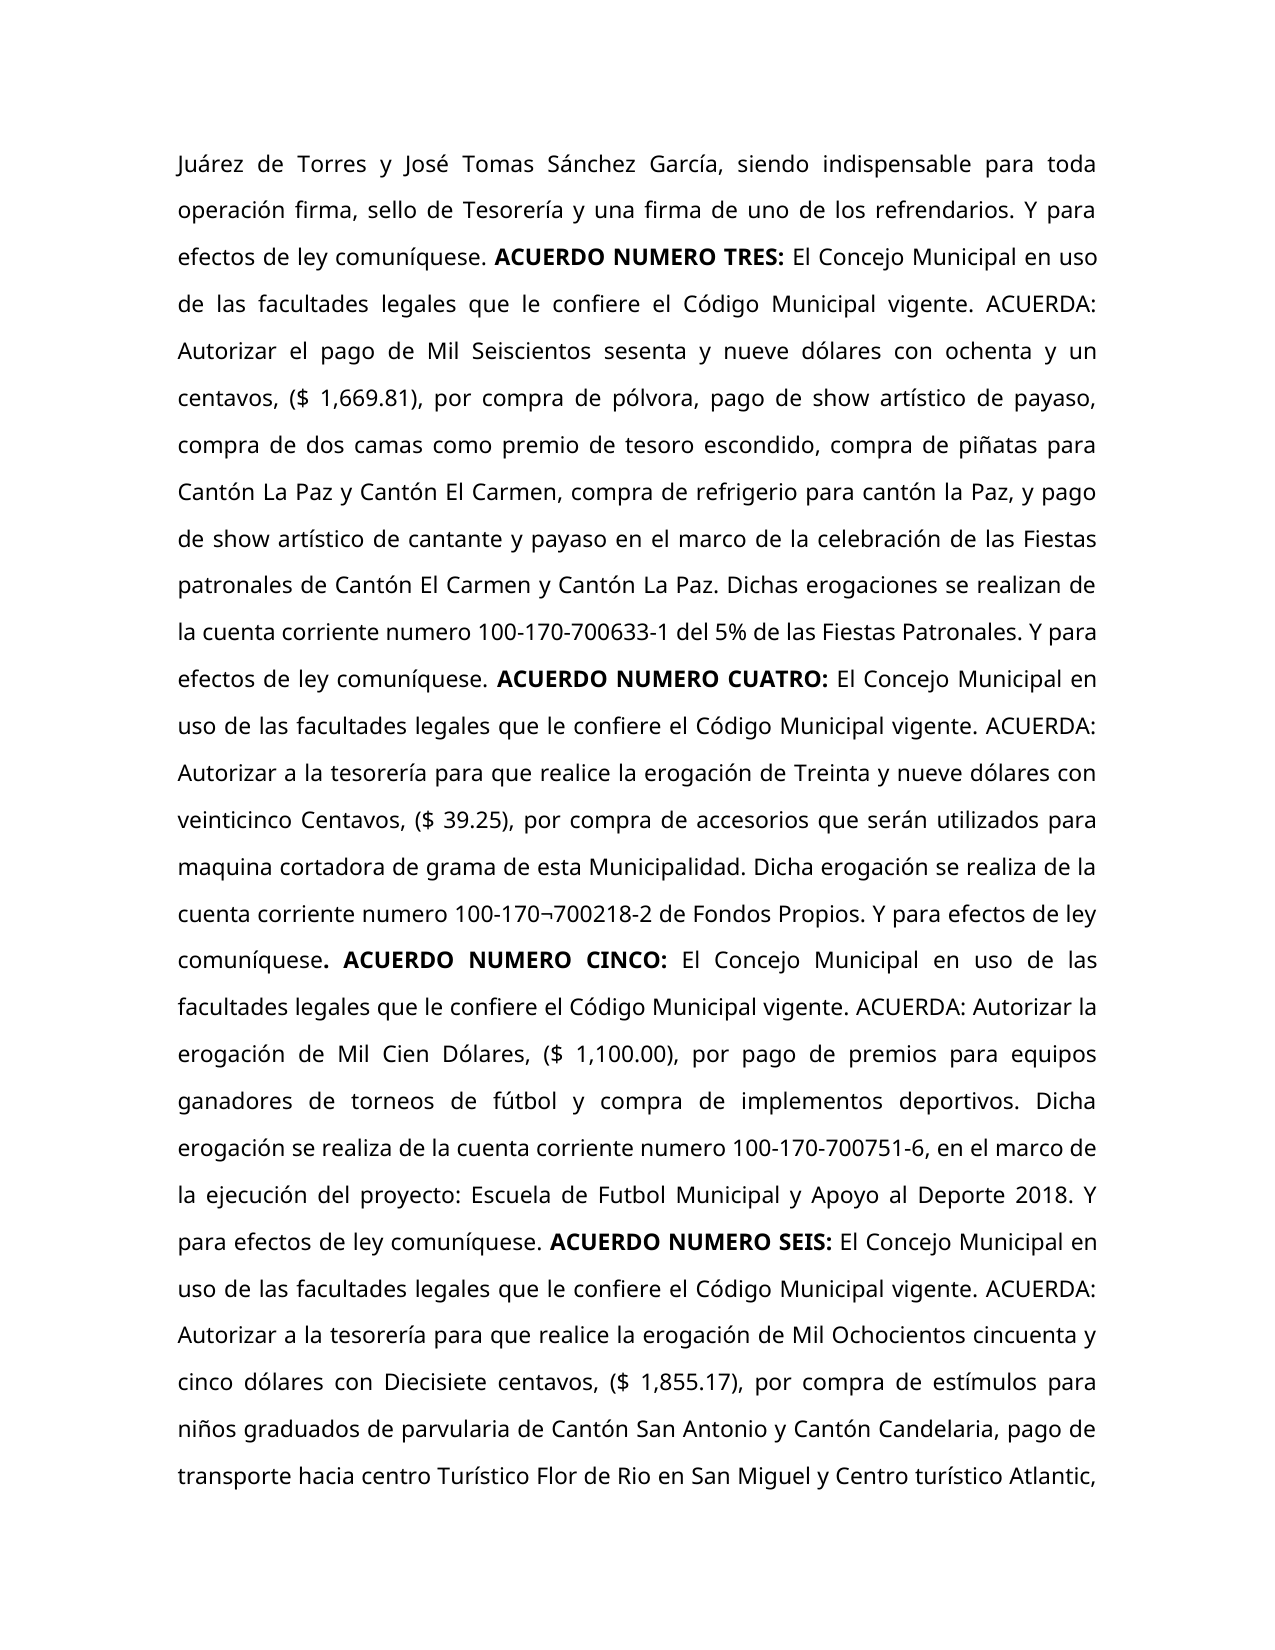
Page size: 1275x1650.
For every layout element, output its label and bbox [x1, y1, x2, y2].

text [177, 148, 1098, 1491]
